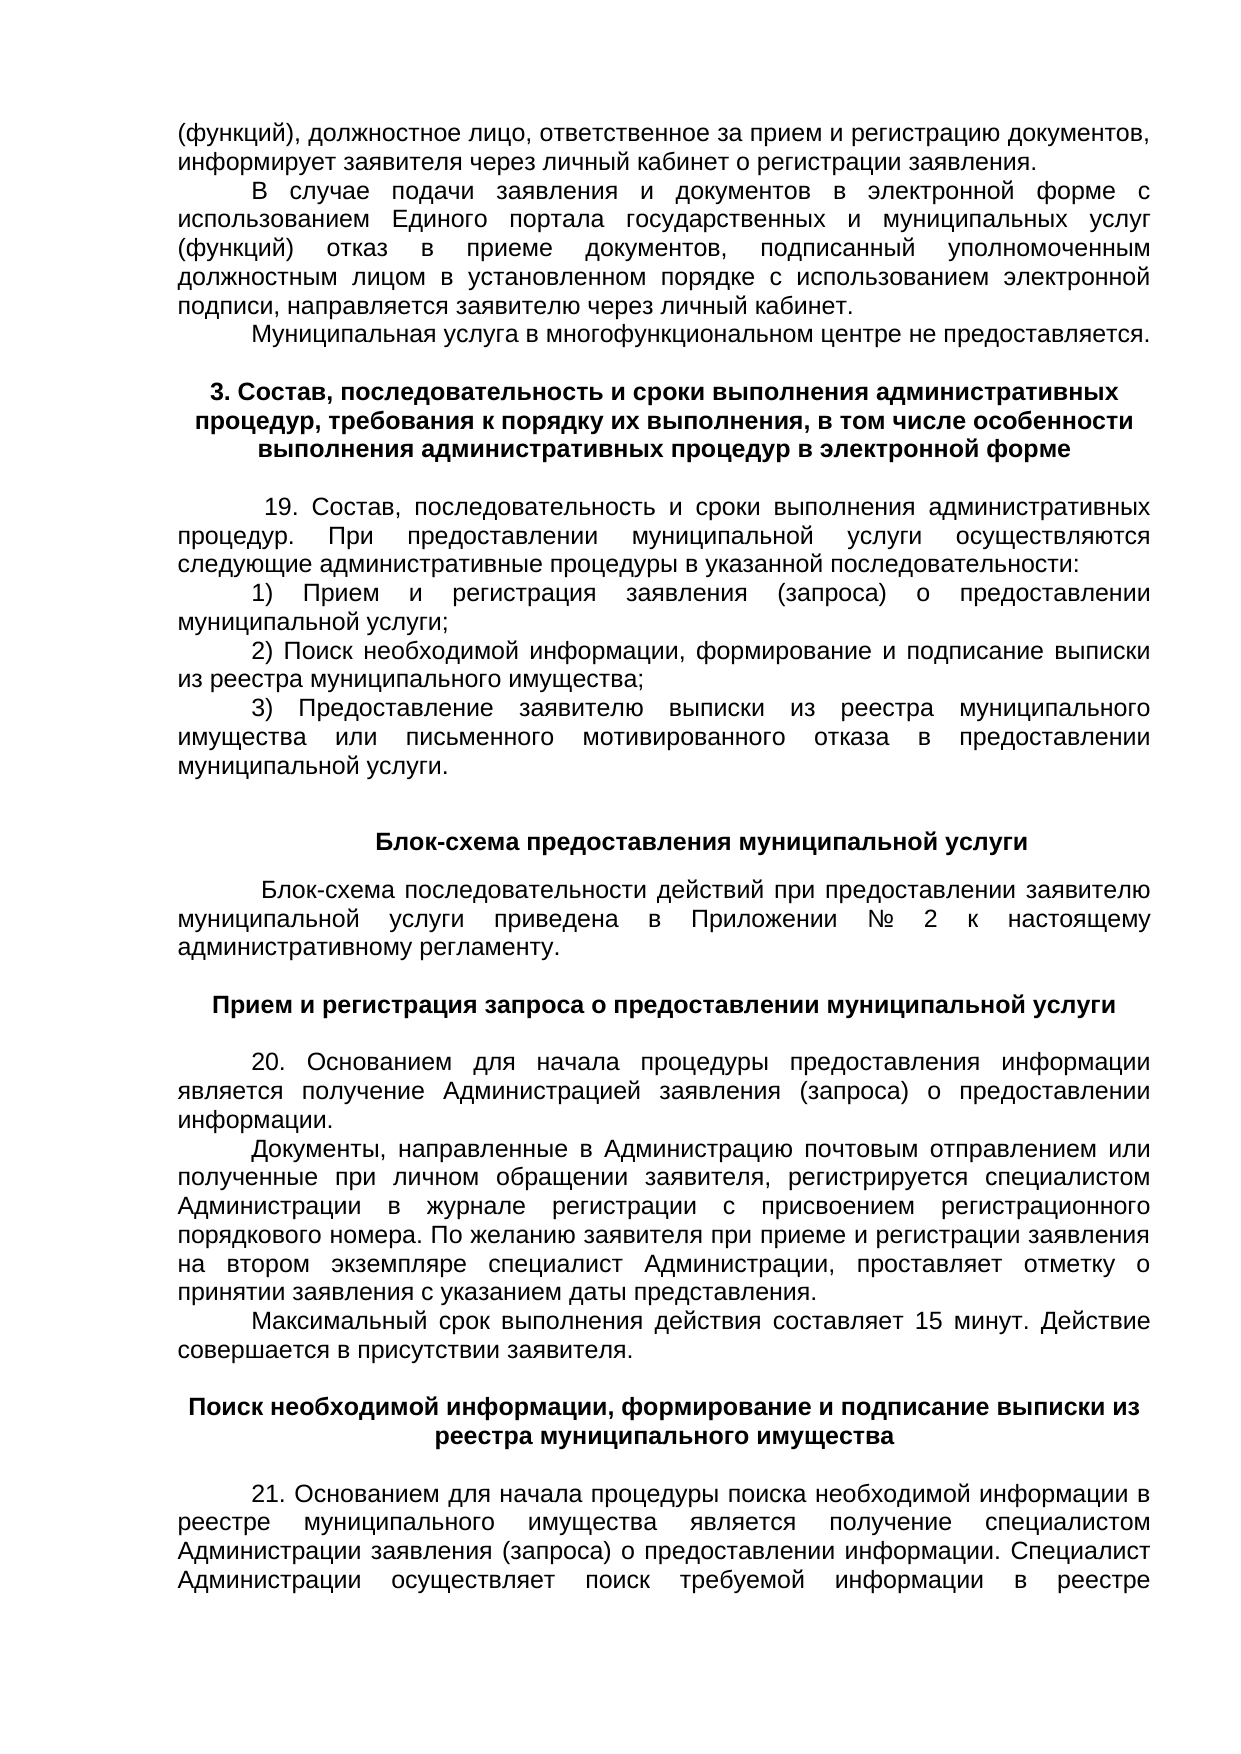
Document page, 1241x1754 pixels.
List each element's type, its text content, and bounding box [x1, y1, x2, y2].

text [177, 118, 1152, 176]
text 19. Состав, последовательность и сроки выполнения административных процедур. При предоставлении муниципальной услуги осуществляются следующие административные процедуры в указанной последовательности: [177, 492, 1152, 578]
text Документы, направленные в Администрацию почтовым отправлением или полученные при личном обращении заявителя, регистрируется специалистом Администрации в журнале регистрации с присвоением регистрационного порядкового номера. По желанию заявителя при приеме и регистрации заявления на втором экземпляре специалист Администрации, проставляет отметку о принятии заявления с указанием даты представления. [177, 1133, 1152, 1306]
text Максимальный срок выполнения действия составляет 15 минут. Действие совершается в присутствии заявителя. [177, 1306, 1152, 1363]
text Блок-схема предоставления муниципальной услуги [177, 827, 1152, 856]
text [177, 1478, 1152, 1593]
text В случае подачи заявления и документов в электронной форме с использованием Единого портала государственных и муниципальных услуг (функций) отказ в приеме документов, подписанный уполномоченным должностным лицом в установленном порядке с использованием электронной подписи, направляется заявителю через личный кабинет. [177, 176, 1152, 319]
text 2) Поиск необходимой информации, формирование и подписание выписки из реестра муниципального имущества; [177, 636, 1152, 693]
text 20. Основанием для начала процедуры предоставления информации является получение Администрацией заявления (запроса) о предоставлении информации. [177, 1047, 1152, 1133]
text Прием и регистрация запроса о предоставлении муниципальной услуги [177, 990, 1152, 1018]
text 3. Состав, последовательность и сроки выполнения административных процедур, требования к порядку их выполнения, в том числе особенности выполнения административных процедур в электронной форме [177, 377, 1152, 463]
text Муниципальная услуга в многофункциональном центре не предоставляется. [177, 319, 1152, 348]
text Поиск необходимой информации, формирование и подписание выписки из реестра муниципального имущества [177, 1392, 1152, 1450]
text 3) Предоставление заявителю выписки из реестра муниципального имущества или письменного мотивированного отказа в предоставлении муниципальной услуги. [177, 693, 1152, 779]
text 1) Прием и регистрация заявления (запроса) о предоставлении муниципальной услуги; [177, 578, 1152, 636]
text Блок-схема последовательности действий при предоставлении заявителю муниципальной услуги приведена в Приложении № 2 к настоящему административному регламенту. [177, 875, 1152, 961]
